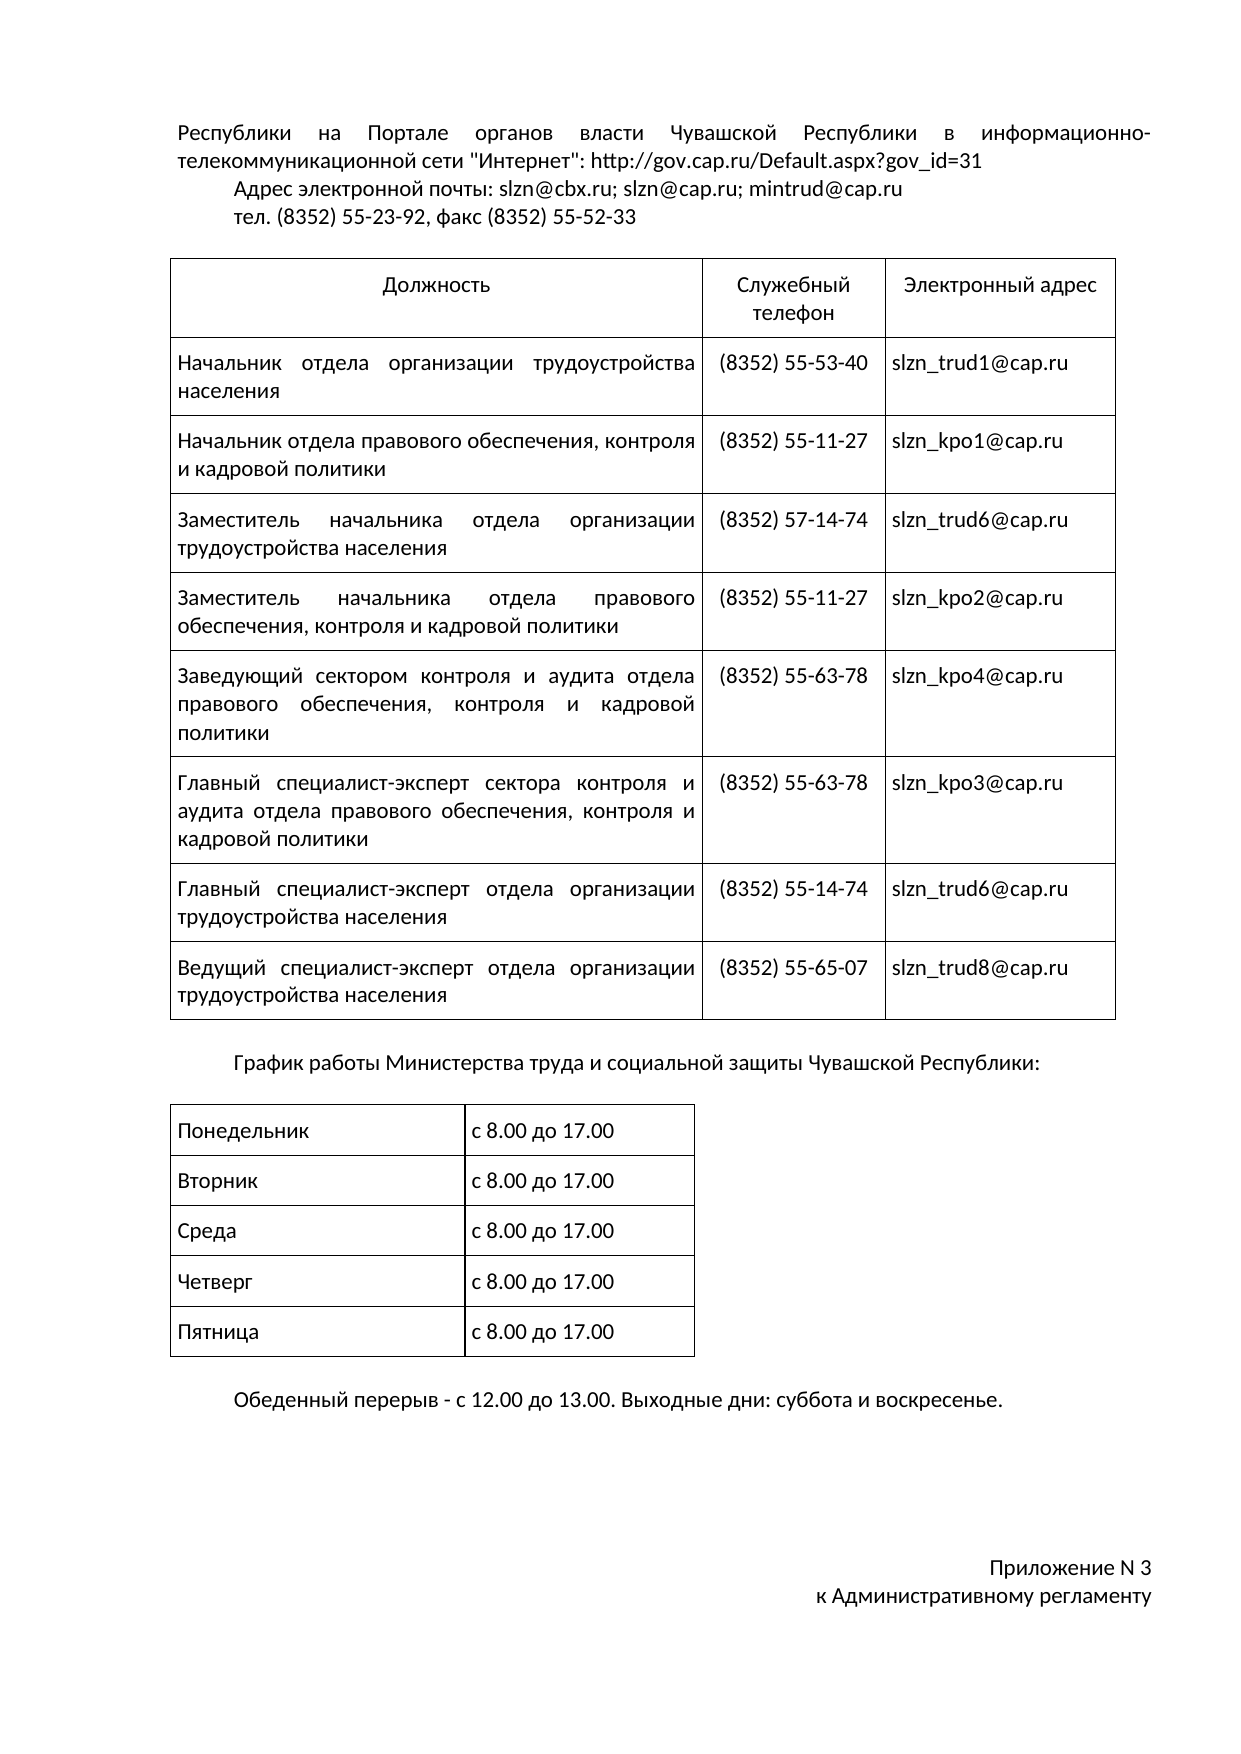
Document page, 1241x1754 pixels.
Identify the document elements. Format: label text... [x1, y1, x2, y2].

table_cell (8352) 55-53-40 [703, 338, 885, 415]
text Обеденный перерыв - с 12.00 до 13.00. Выходные дни: суббота и воскресенье. [177, 1385, 1152, 1413]
table_cell Начальник отдела правового обеспечения, контроля и кадровой политики [171, 416, 702, 493]
table_cell с 8.00 до 17.00 [466, 1307, 694, 1356]
table_header Понедельник [171, 1105, 464, 1155]
table_header Электронный адрес [886, 259, 1115, 337]
table_cell Среда [171, 1206, 464, 1255]
text к Административному регламенту [177, 1581, 1152, 1609]
table_cell Главный специалист-эксперт отдела организации трудоустройства населения [171, 864, 702, 941]
table_cell (8352) 55-65-07 [703, 942, 885, 1019]
text Приложение N 3 [177, 1553, 1152, 1581]
table_cell Ведущий специалист-эксперт отдела организации трудоустройства населения [171, 942, 702, 1019]
table_cell slzn_trud1@cap.ru [886, 338, 1115, 415]
table_header Служебный телефон [703, 259, 885, 337]
table_cell (8352) 55-11-27 [703, 416, 885, 493]
table_cell slzn_trud8@cap.ru [886, 942, 1115, 1019]
table_cell с 8.00 до 17.00 [466, 1256, 694, 1306]
table_cell (8352) 55-63-78 [703, 651, 885, 756]
table_cell Заведующий сектором контроля и аудита отдела правового обеспечения, контроля и кадровой политики [171, 651, 702, 756]
table_cell Пятница [171, 1307, 464, 1356]
table_cell Начальник отдела организации трудоустройства населения [171, 338, 702, 415]
text График работы Министерства труда и социальной защиты Чувашской Республики: [177, 1048, 1152, 1076]
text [177, 118, 1152, 174]
table_cell Вторник [171, 1156, 464, 1205]
table_cell с 8.00 до 17.00 [466, 1156, 694, 1205]
table_cell slzn_trud6@cap.ru [886, 494, 1115, 572]
table_cell slzn_kpo2@cap.ru [886, 573, 1115, 650]
text Адрес электронной почты: slzn@cbx.ru; slzn@cap.ru; mintrud@cap.ru [177, 174, 1152, 202]
table_cell slzn_trud6@cap.ru [886, 864, 1115, 941]
table_cell Четверг [171, 1256, 464, 1306]
table_cell Главный специалист-эксперт сектора контроля и аудита отдела правового обеспечения, контроля и кадровой политики [171, 757, 702, 863]
table_cell Заместитель начальника отдела организации трудоустройства населения [171, 494, 702, 572]
table_cell slzn_kpo1@cap.ru [886, 416, 1115, 493]
text тел. (8352) 55-23-92, факс (8352) 55-52-33 [177, 202, 1152, 230]
table_header Должность [171, 259, 702, 337]
table_header с 8.00 до 17.00 [466, 1105, 694, 1155]
table_cell (8352) 55-63-78 [703, 757, 885, 863]
table_cell (8352) 57-14-74 [703, 494, 885, 572]
table_cell (8352) 55-14-74 [703, 864, 885, 941]
table_cell Заместитель начальника отдела правового обеспечения, контроля и кадровой политики [171, 573, 702, 650]
table_cell slzn_kpo3@cap.ru [886, 757, 1115, 863]
table_cell slzn_kpo4@cap.ru [886, 651, 1115, 756]
table_cell (8352) 55-11-27 [703, 573, 885, 650]
table_cell с 8.00 до 17.00 [466, 1206, 694, 1255]
